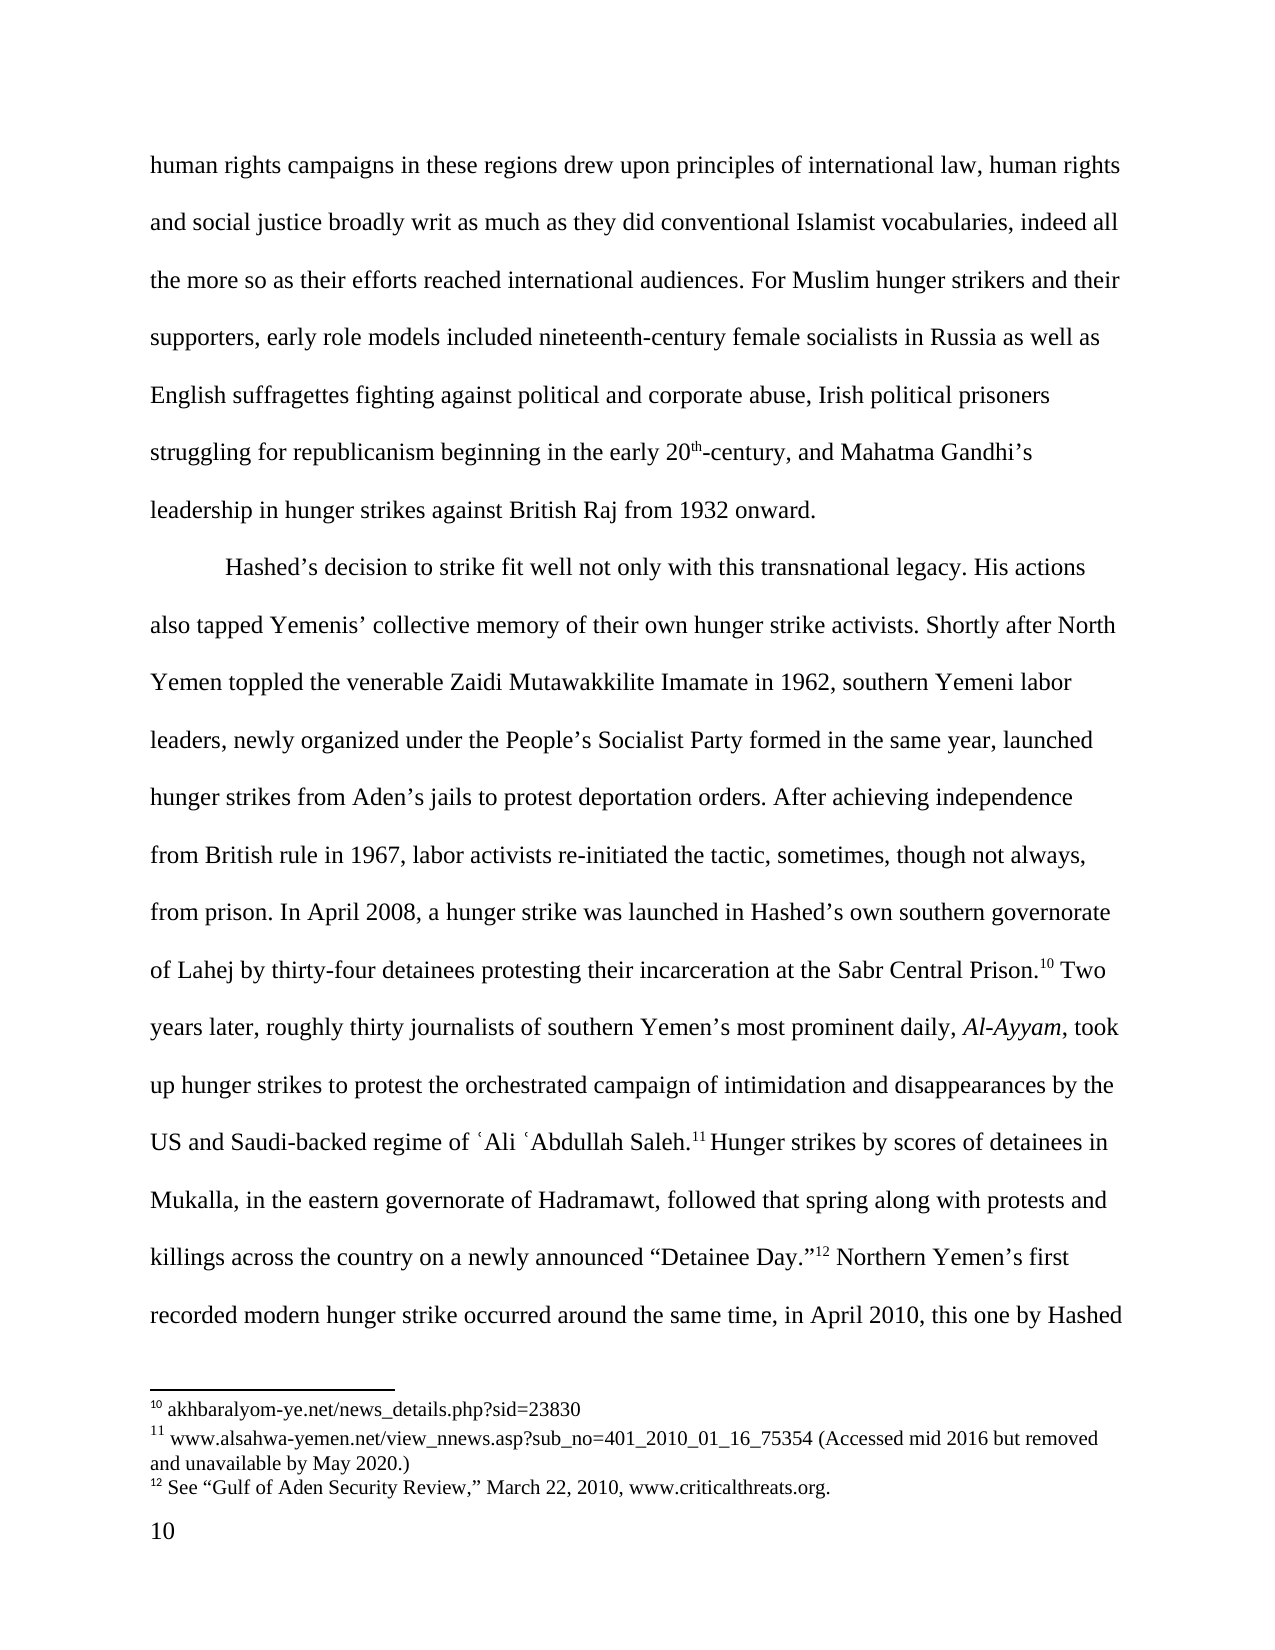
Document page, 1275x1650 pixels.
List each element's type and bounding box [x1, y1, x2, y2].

text [150, 552, 1125, 1329]
text [150, 150, 1125, 524]
